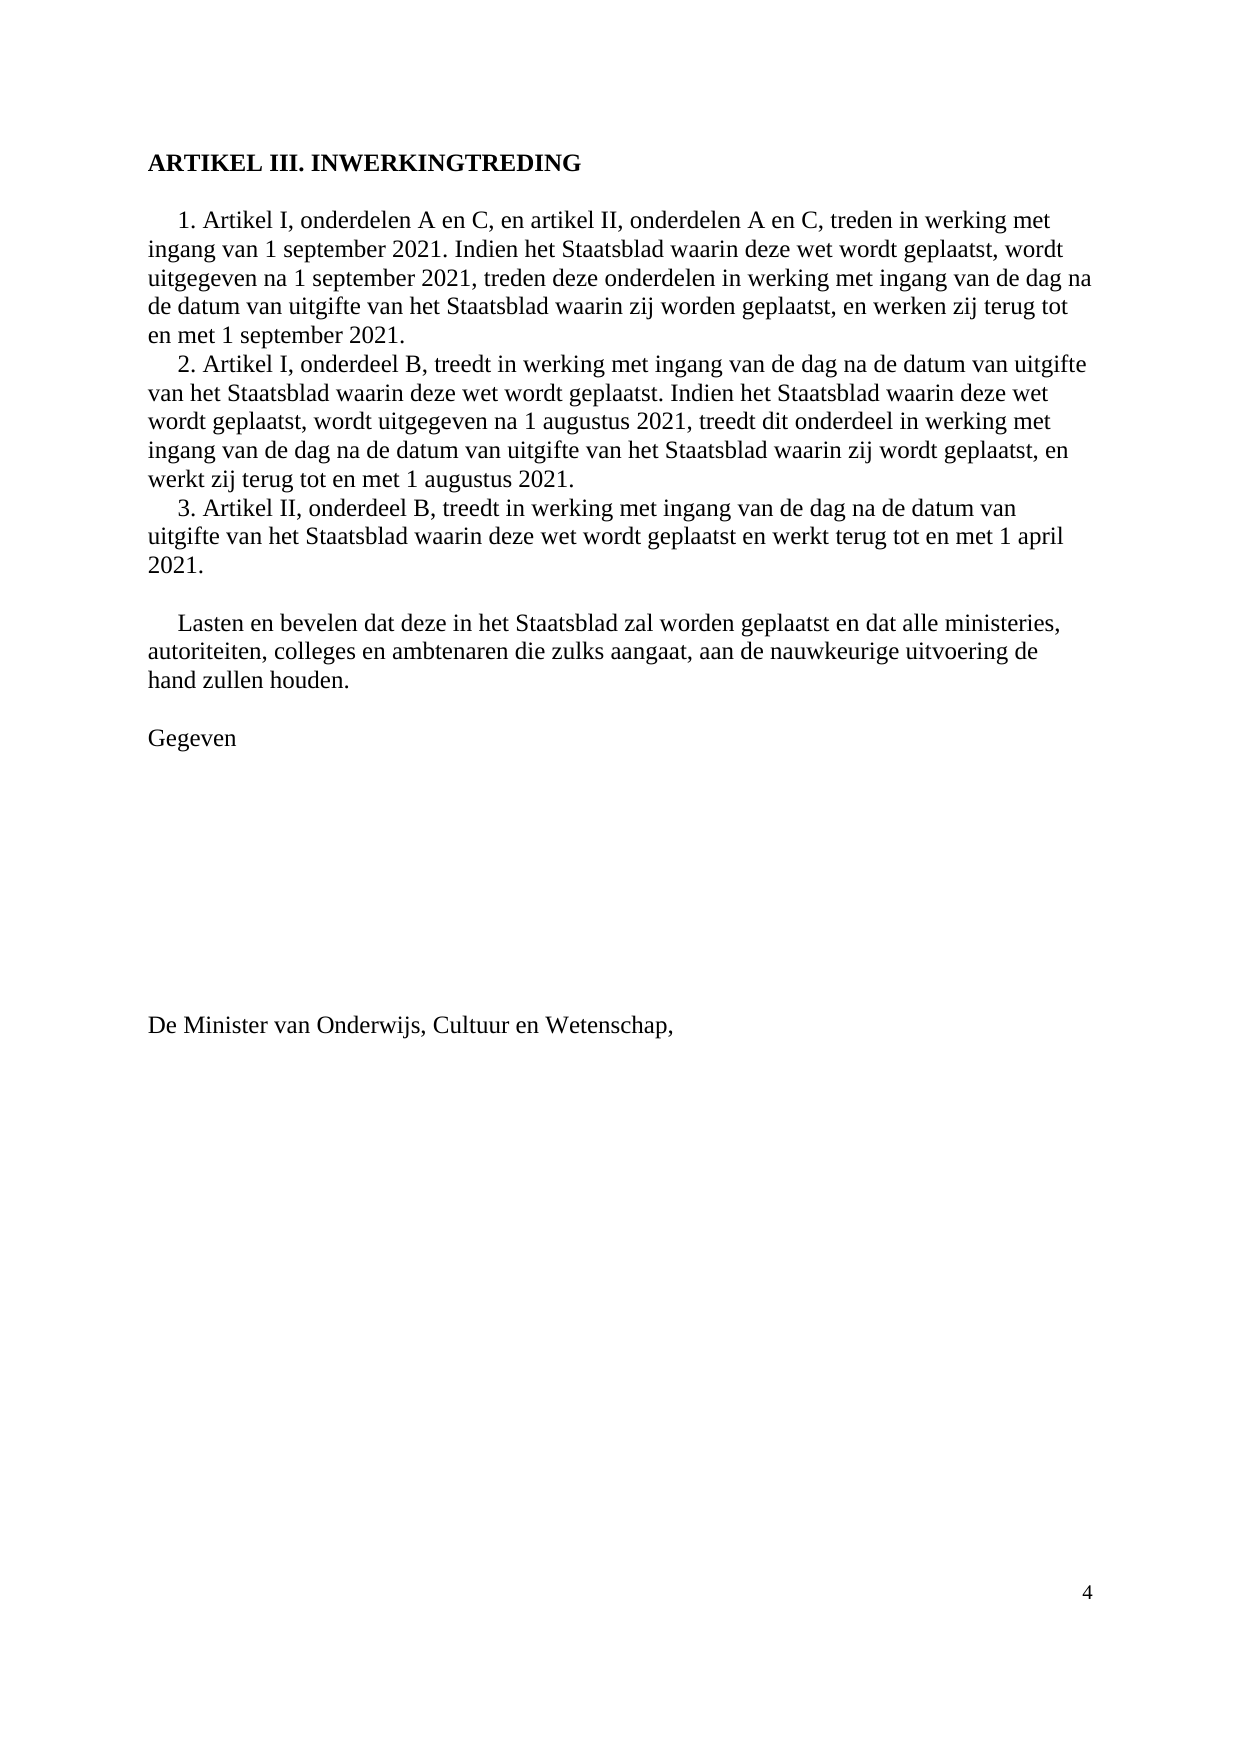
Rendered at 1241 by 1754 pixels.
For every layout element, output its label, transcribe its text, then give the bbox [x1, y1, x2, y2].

text De Minister van Onderwijs, Cultuur en Wetenschap, [148, 1010, 1092, 1039]
text ARTIKEL III. INWERKINGTREDING [148, 148, 1092, 176]
text 2. Artikel I, onderdeel B, treedt in werking met ingang van de dag na de datum van uitgifte van het Staatsblad waarin deze wet wordt geplaatst. Indien het Staatsblad waarin deze wet wordt geplaatst, wordt uitgegeven na 1 augustus 2021, treedt dit onderdeel in werking met ingang van de dag na de datum van uitgifte van het Staatsblad waarin zij wordt geplaatst, en werkt zij terug tot en met 1 augustus 2021. [148, 349, 1092, 493]
text Gegeven [148, 723, 1092, 751]
text Lasten en bevelen dat deze in het Staatsblad zal worden geplaatst en dat alle ministeries, autoriteiten, colleges en ambtenaren die zulks aangaat, aan de nauwkeurige uitvoering de hand zullen houden. [148, 608, 1092, 694]
text 3. Artikel II, onderdeel B, treedt in werking met ingang van de dag na de datum van uitgifte van het Staatsblad waarin deze wet wordt geplaatst en werkt terug tot en met 1 april 2021. [148, 493, 1092, 579]
text 1. Artikel I, onderdelen A en C, en artikel II, onderdelen A en C, treden in werking met ingang van 1 september 2021. Indien het Staatsblad waarin deze wet wordt geplaatst, wordt uitgegeven na 1 september 2021, treden deze onderdelen in werking met ingang van de dag na de datum van uitgifte van het Staatsblad waarin zij worden geplaatst, en werken zij terug tot en met 1 september 2021. [148, 205, 1092, 349]
